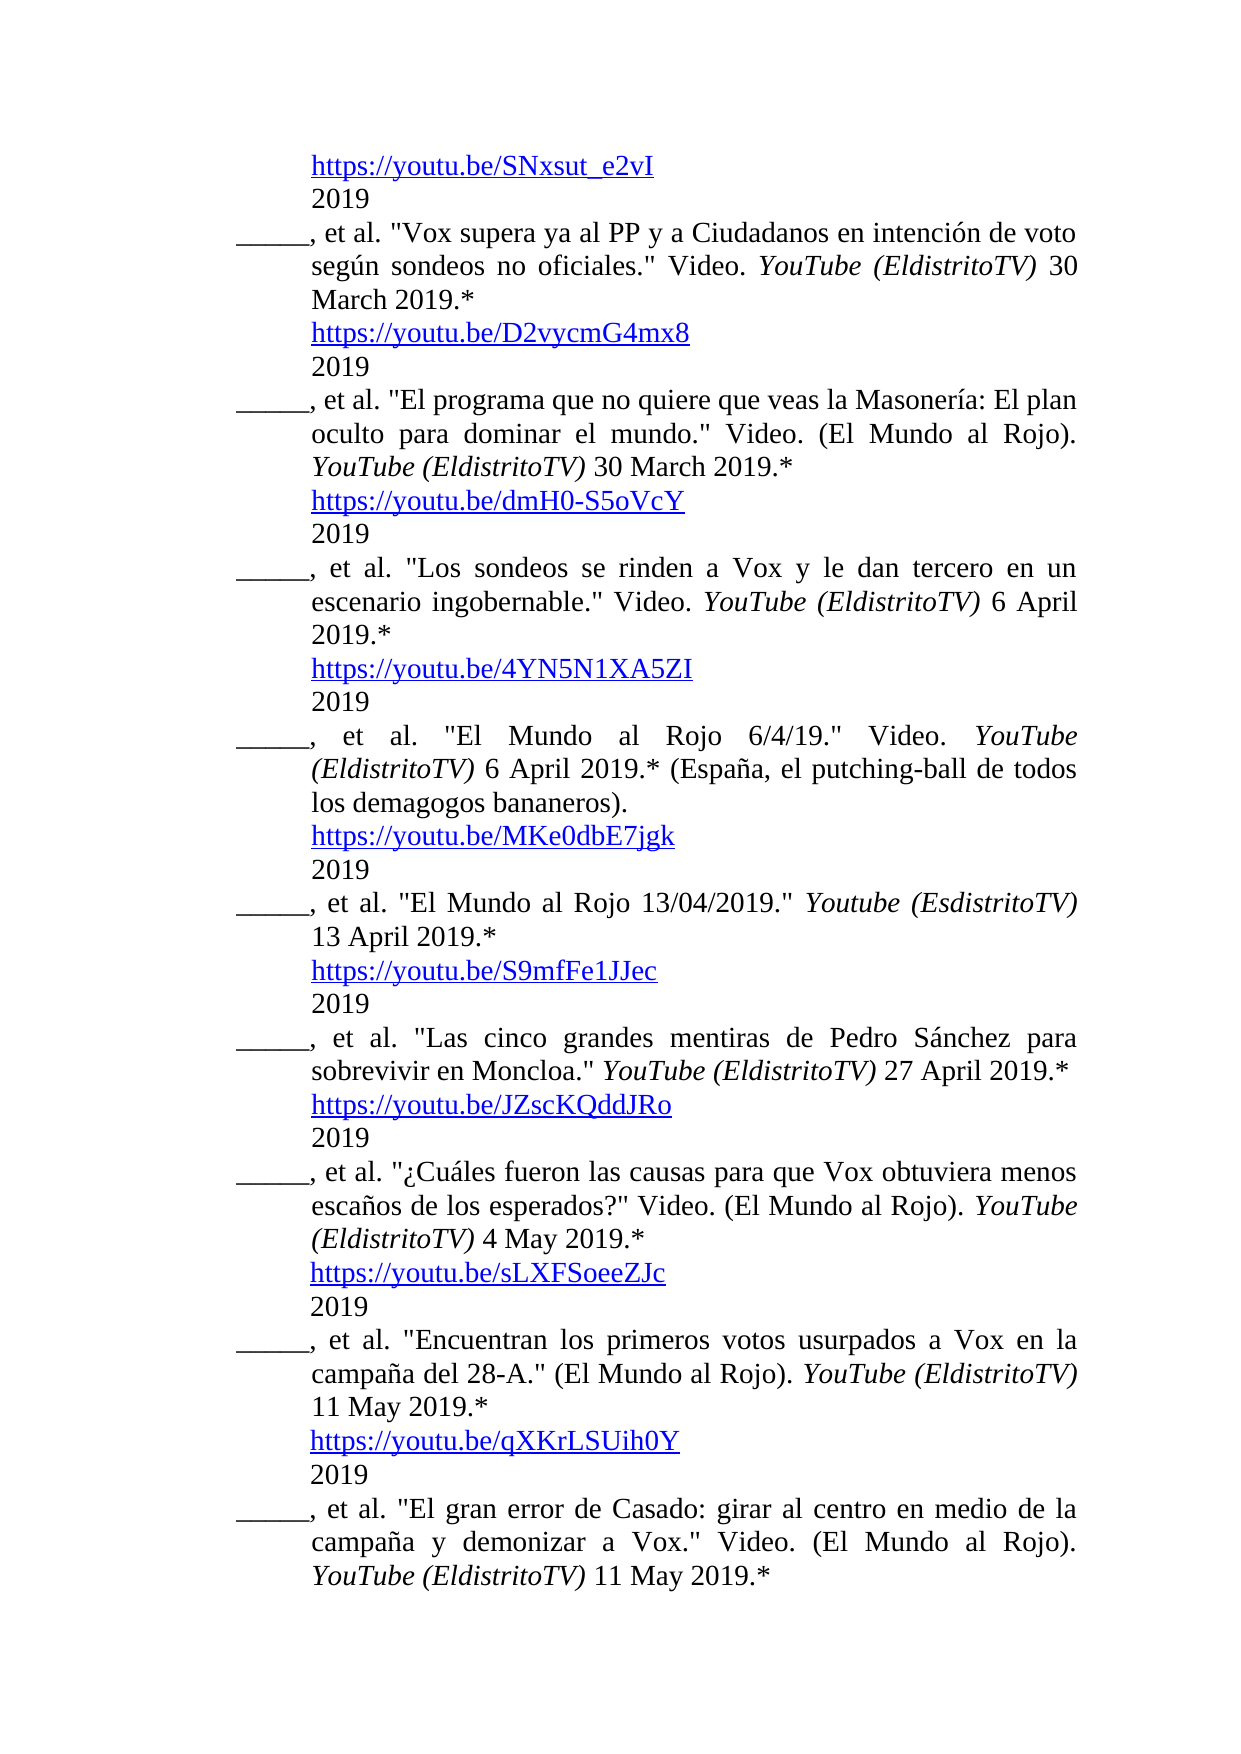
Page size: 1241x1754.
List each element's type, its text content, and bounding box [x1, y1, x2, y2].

text https://youtu.be/JZscKQddJRo [236, 1087, 1078, 1120]
text https://youtu.be/dmH0-S5oVcY [236, 483, 1078, 517]
text _____, et al. "Los sondeos se rinden a Vox y le dan tercero en un escenario ingobernable." Video. YouTube (EldistritoTV) 6 April 2019.* [236, 550, 1078, 651]
text _____, et al. "El Mundo al Rojo 6/4/19." Video. YouTube (EldistritoTV) 6 April 2019.* (España, el putching-ball de todos los demagogos bananeros). [236, 718, 1078, 818]
text _____, et al. "Vox supera ya al PP y a Ciudadanos en intención de voto según sondeos no oficiales." Video. YouTube (EldistritoTV) 30 March 2019.* [236, 215, 1078, 315]
text _____, et al. "El programa que no quiere que veas la Masonería: El plan oculto para dominar el mundo." Video. (El Mundo al Rojo). YouTube (EldistritoTV) 30 March 2019.* [236, 382, 1078, 483]
text 2019 [236, 349, 1078, 382]
text https://youtu.be/sLXFSoeeZJc [236, 1255, 1078, 1288]
text 2019 [236, 1457, 1078, 1491]
text 2019 [236, 1120, 1078, 1154]
text 2019 [236, 1289, 1078, 1322]
text https://youtu.be/qXKrLSUih0Y [236, 1423, 1078, 1457]
text _____, et al. "El Mundo al Rojo 13/04/2019." Youtube (EsdistritoTV) 13 April 2019.* [236, 886, 1078, 953]
text _____, et al. "¿Cuáles fueron las causas para que Vox obtuviera menos escaños de los esperados?" Video. (El Mundo al Rojo). YouTube (EldistritoTV) 4 May 2019.* [236, 1154, 1078, 1255]
text _____, et al. "Las cinco grandes mentiras de Pedro Sánchez para sobrevivir en Moncloa." YouTube (EldistritoTV) 27 April 2019.* [236, 1020, 1078, 1087]
text 2019 [236, 517, 1078, 550]
text _____, et al. "Encuentran los primeros votos usurpados a Vox en la campaña del 28-A." (El Mundo al Rojo). YouTube (EldistritoTV) 11 May 2019.* [236, 1322, 1078, 1423]
text 2019 [236, 852, 1078, 886]
text 2019 [236, 986, 1078, 1020]
text 2019 [236, 181, 1078, 215]
text _____, et al. "El gran error de Casado: girar al centro en medio de la campaña y demonizar a Vox." Video. (El Mundo al Rojo). YouTube (EldistritoTV) 11 May 2019.* [236, 1491, 1078, 1591]
text https://youtu.be/D2vycmG4mx8 [236, 315, 1078, 349]
text https://youtu.be/MKe0dbE7jgk [236, 818, 1078, 852]
text https://youtu.be/4YN5N1XA5ZI [236, 651, 1078, 684]
text 2019 [236, 684, 1078, 718]
text https://youtu.be/SNxsut_e2vI [236, 148, 1078, 181]
text https://youtu.be/S9mfFe1JJec [236, 953, 1078, 986]
